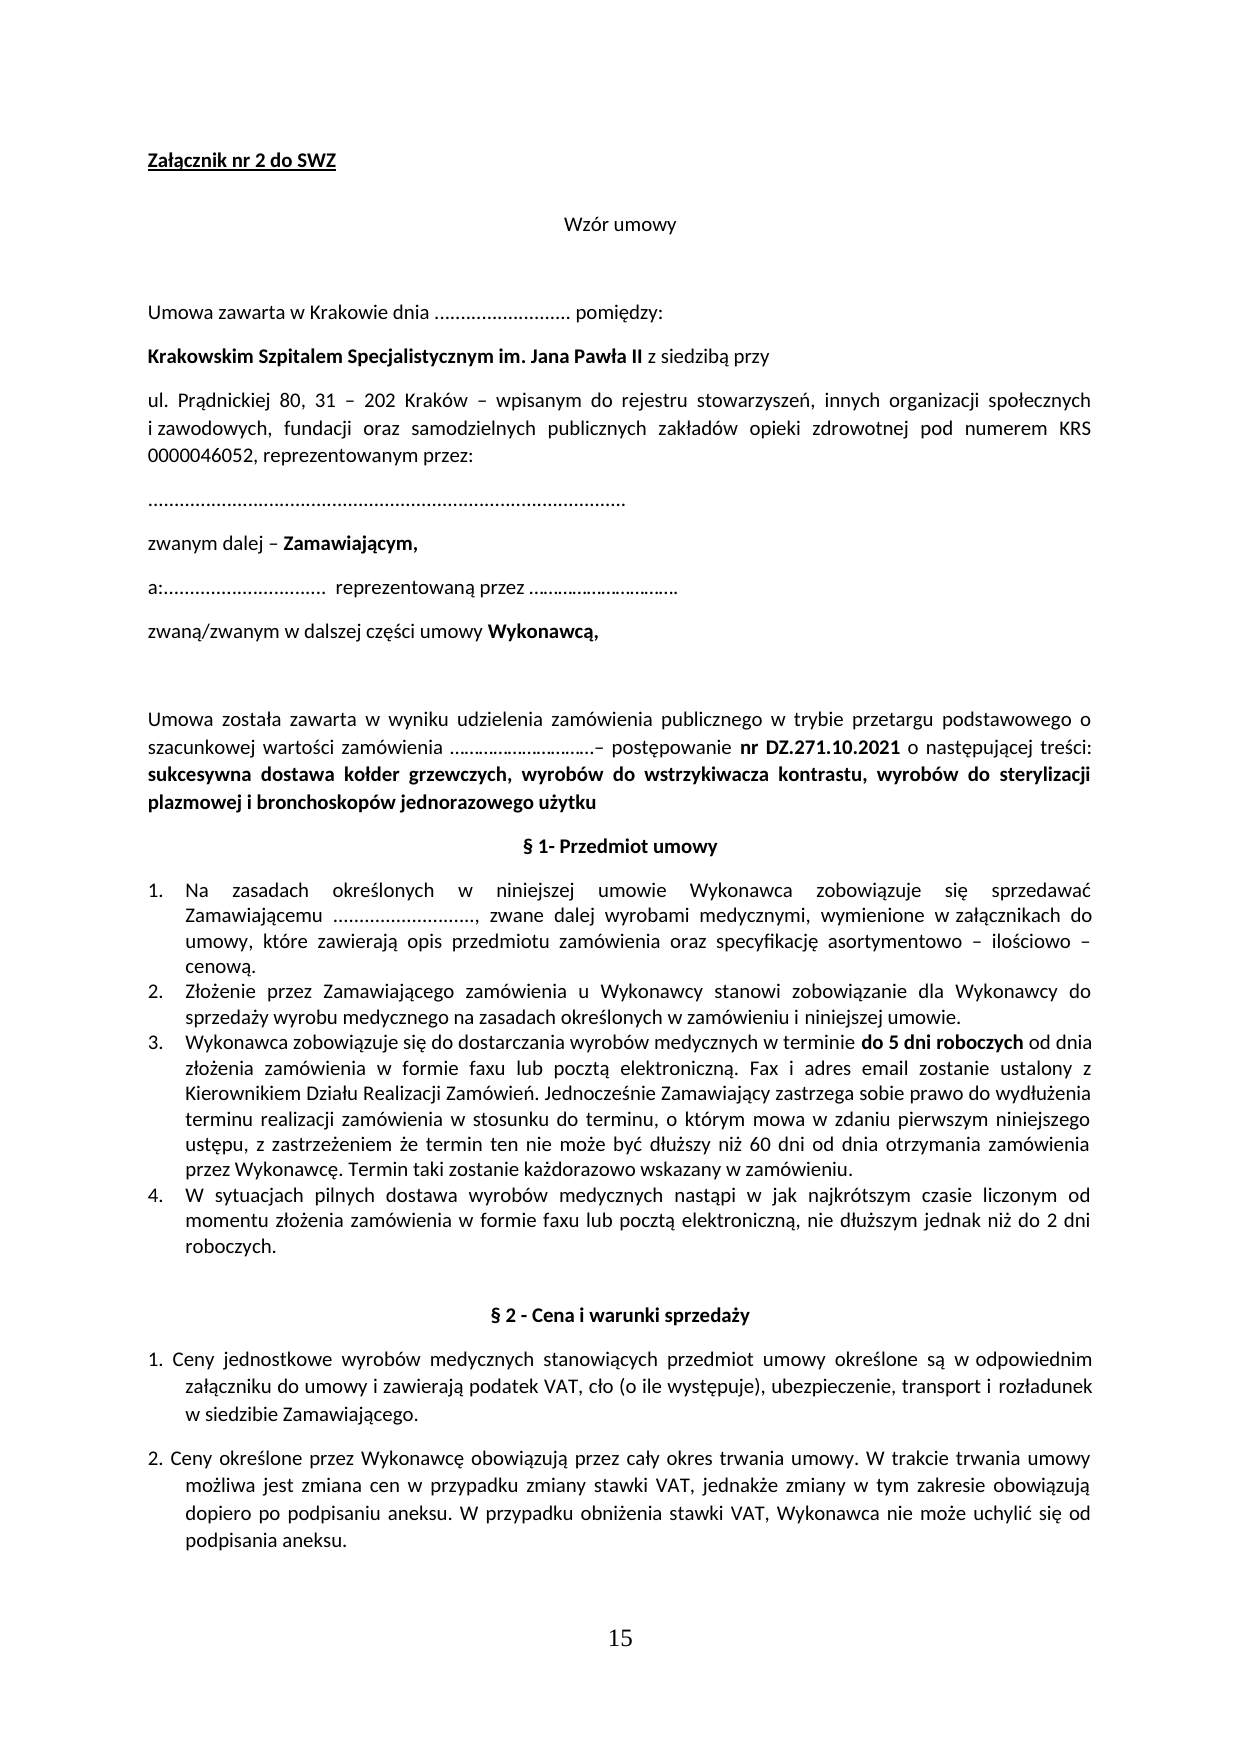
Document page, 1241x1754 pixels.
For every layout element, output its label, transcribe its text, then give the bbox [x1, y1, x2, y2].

text zwaną/zwanym w dalszej części umowy Wykonawcą, [148, 618, 1092, 644]
text 1. Ceny jednostkowe wyrobów medycznych stanowiących przedmiot umowy określone są w odpowiednim załączniku do umowy i zawierają podatek VAT, cło (o ile występuje), ubezpieczenie, transport i rozładunek w siedzibie Zamawiającego. [148, 1346, 1092, 1427]
text zwanym dalej – Zamawiającym, [148, 530, 1092, 556]
text Krakowskim Szpitalem Specjalistycznym im. Jana Pawła II z siedzibą przy [148, 343, 1092, 369]
text Załącznik nr 2 do SWZ [148, 148, 1092, 173]
list Na zasadach określonych w niniejszej umowie Wykonawca zobowiązuje się sprzedawać Zamawiającemu ..........................., zwane dalej wyrobami medycznymi, wymienione w załącznikach do umowy, które zawierają opis przedmiotu zamówienia oraz specyfikację asortymentowo – ilościowo – cenową. [148, 877, 1092, 979]
list W sytuacjach pilnych dostawa wyrobów medycznych nastąpi w jak najkrótszym czasie liczonym od momentu złożenia zamówienia w formie faxu lub pocztą elektroniczną, nie dłuższym jednak niż do 2 dni roboczych. [148, 1182, 1092, 1258]
text Umowa zawarta w Krakowie dnia .......................... pomiędzy: [148, 299, 1092, 325]
text ul. Prądnickiej 80, 31 – 202 Kraków – wpisanym do rejestru stowarzyszeń, innych organizacji społecznych i zawodowych, fundacji oraz samodzielnych publicznych zakładów opieki zdrowotnej pod numerem KRS 0000046052, reprezentowanym przez: [148, 387, 1092, 468]
text Wzór umowy [148, 211, 1092, 237]
text 2. Ceny określone przez Wykonawcę obowiązują przez cały okres trwania umowy. W trakcie trwania umowy możliwa jest zmiana cen w przypadku zmiany stawki VAT, jednakże zmiany w tym zakresie obowiązują dopiero po podpisaniu aneksu. W przypadku obniżenia stawki VAT, Wykonawca nie może uchylić się od podpisania aneksu. [148, 1445, 1092, 1553]
text a:............................... reprezentowaną przez …………………………. [148, 574, 1092, 600]
text § 1- Przedmiot umowy [148, 833, 1092, 858]
list Wykonawca zobowiązuje się do dostarczania wyrobów medycznych w terminie do 5 dni roboczych od dnia złożenia zamówienia w formie faxu lub pocztą elektroniczną. Fax i adres email zostanie ustalony z Kierownikiem Działu Realizacji Zamówień. Jednocześnie Zamawiający zastrzega sobie prawo do wydłużenia terminu realizacji zamówienia w stosunku do terminu, o którym mowa w zdaniu pierwszym niniejszego ustępu, z zastrzeżeniem że termin ten nie może być dłuższy niż 60 dni od dnia otrzymania zamówienia przez Wykonawcę. Termin taki zostanie każdorazowo wskazany w zamówieniu. [148, 1029, 1092, 1182]
text ........................................................................................... [148, 486, 1092, 512]
text § 2 - Cena i warunki sprzedaży [148, 1302, 1092, 1328]
list Złożenie przez Zamawiającego zamówienia u Wykonawcy stanowi zobowiązanie dla Wykonawcy do sprzedaży wyrobu medycznego na zasadach określonych w zamówieniu i niniejszej umowie. [148, 979, 1092, 1029]
text Umowa została zawarta w wyniku udzielenia zamówienia publicznego w trybie przetargu podstawowego o szacunkowej wartości zamówienia …………………………– postępowanie nr DZ.271.10.2021 o następującej treści: sukcesywna dostawa kołder grzewczych, wyrobów do wstrzykiwacza kontrastu, wyrobów do sterylizacji plazmowej i bronchoskopów jednorazowego użytku [148, 707, 1092, 814]
